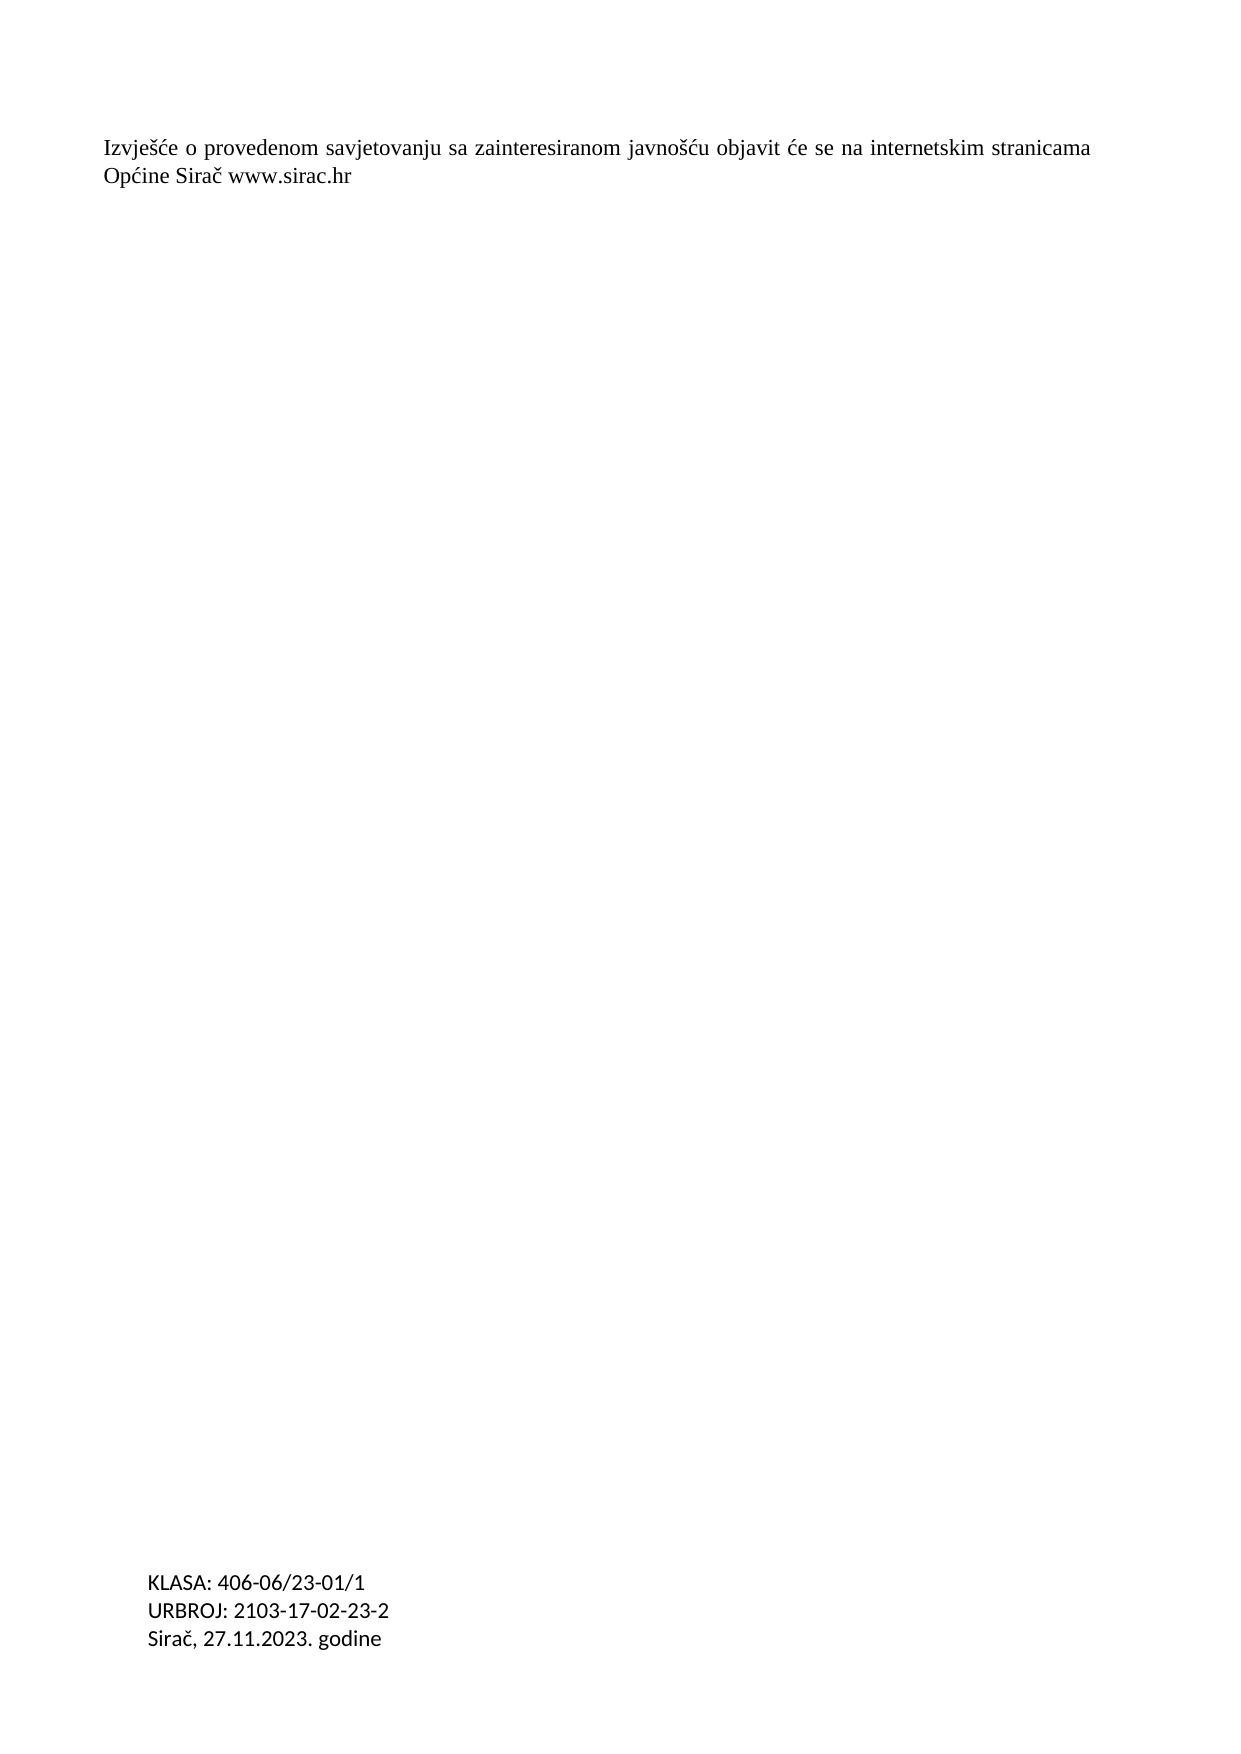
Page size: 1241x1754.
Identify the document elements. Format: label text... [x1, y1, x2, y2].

text Izvješće o provedenom savjetovanju sa zainteresiranom javnošću objavit će se na internetskim stranicama Općine Sirač www.sirac.hr [103, 134, 1093, 188]
